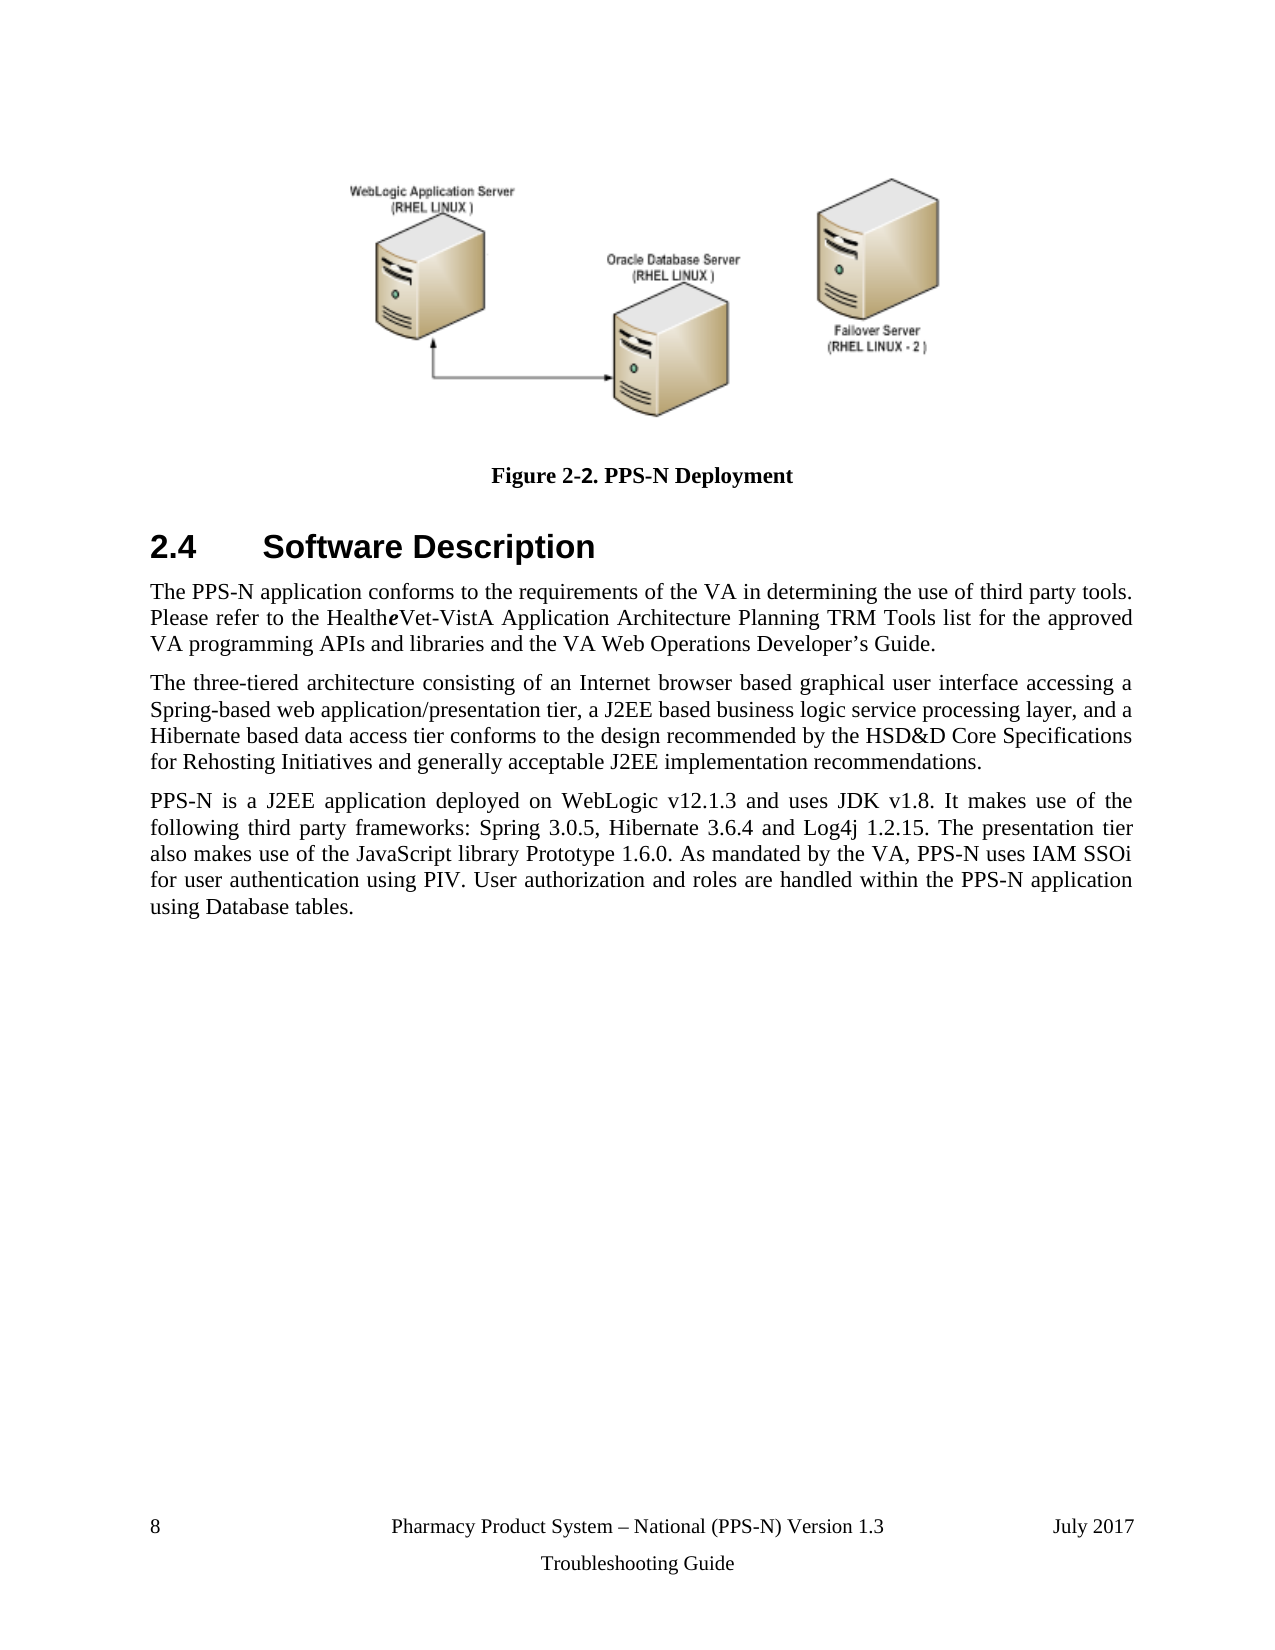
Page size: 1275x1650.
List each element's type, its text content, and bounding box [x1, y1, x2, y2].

subtitle Software Description [150, 527, 1134, 565]
text The three-tiered architecture consisting of an Internet browser based graphical user interface accessing a Spring-based web application/presentation tier, a J2EE based business logic service processing layer, and a Hibernate based data access tier conforms to the design recommended by the HSD&D Core Specifications for Rehosting Initiatives and generally acceptable J2EE implementation recommendations. [150, 669, 1134, 775]
text PPS-N is a J2EE application deployed on WebLogic v12.1.3 and uses JDK v1.8. It makes use of the following third party frameworks: Spring 3.0.5, Hibernate 3.6.4 and Log4j 1.2.15. The presentation tier also makes use of the JavaScript library Prototype 1.6.0. As mandated by the VA, PPS-N uses IAM SSOi for user authentication using PIV. User authorization and roles are handled within the PPS-N application using Database tables. [150, 787, 1134, 919]
picture [321, 150, 963, 436]
text The PPS-N application conforms to the requirements of the VA in determining the use of third party tools. Please refer to the HealtheVet-VistA Application Architecture Planning TRM Tools list for the approved VA programming APIs and libraries and the VA Web Operations Developer’s Guide. [150, 578, 1134, 657]
text Figure 2-2. PPS-N Deployment [150, 461, 1134, 489]
